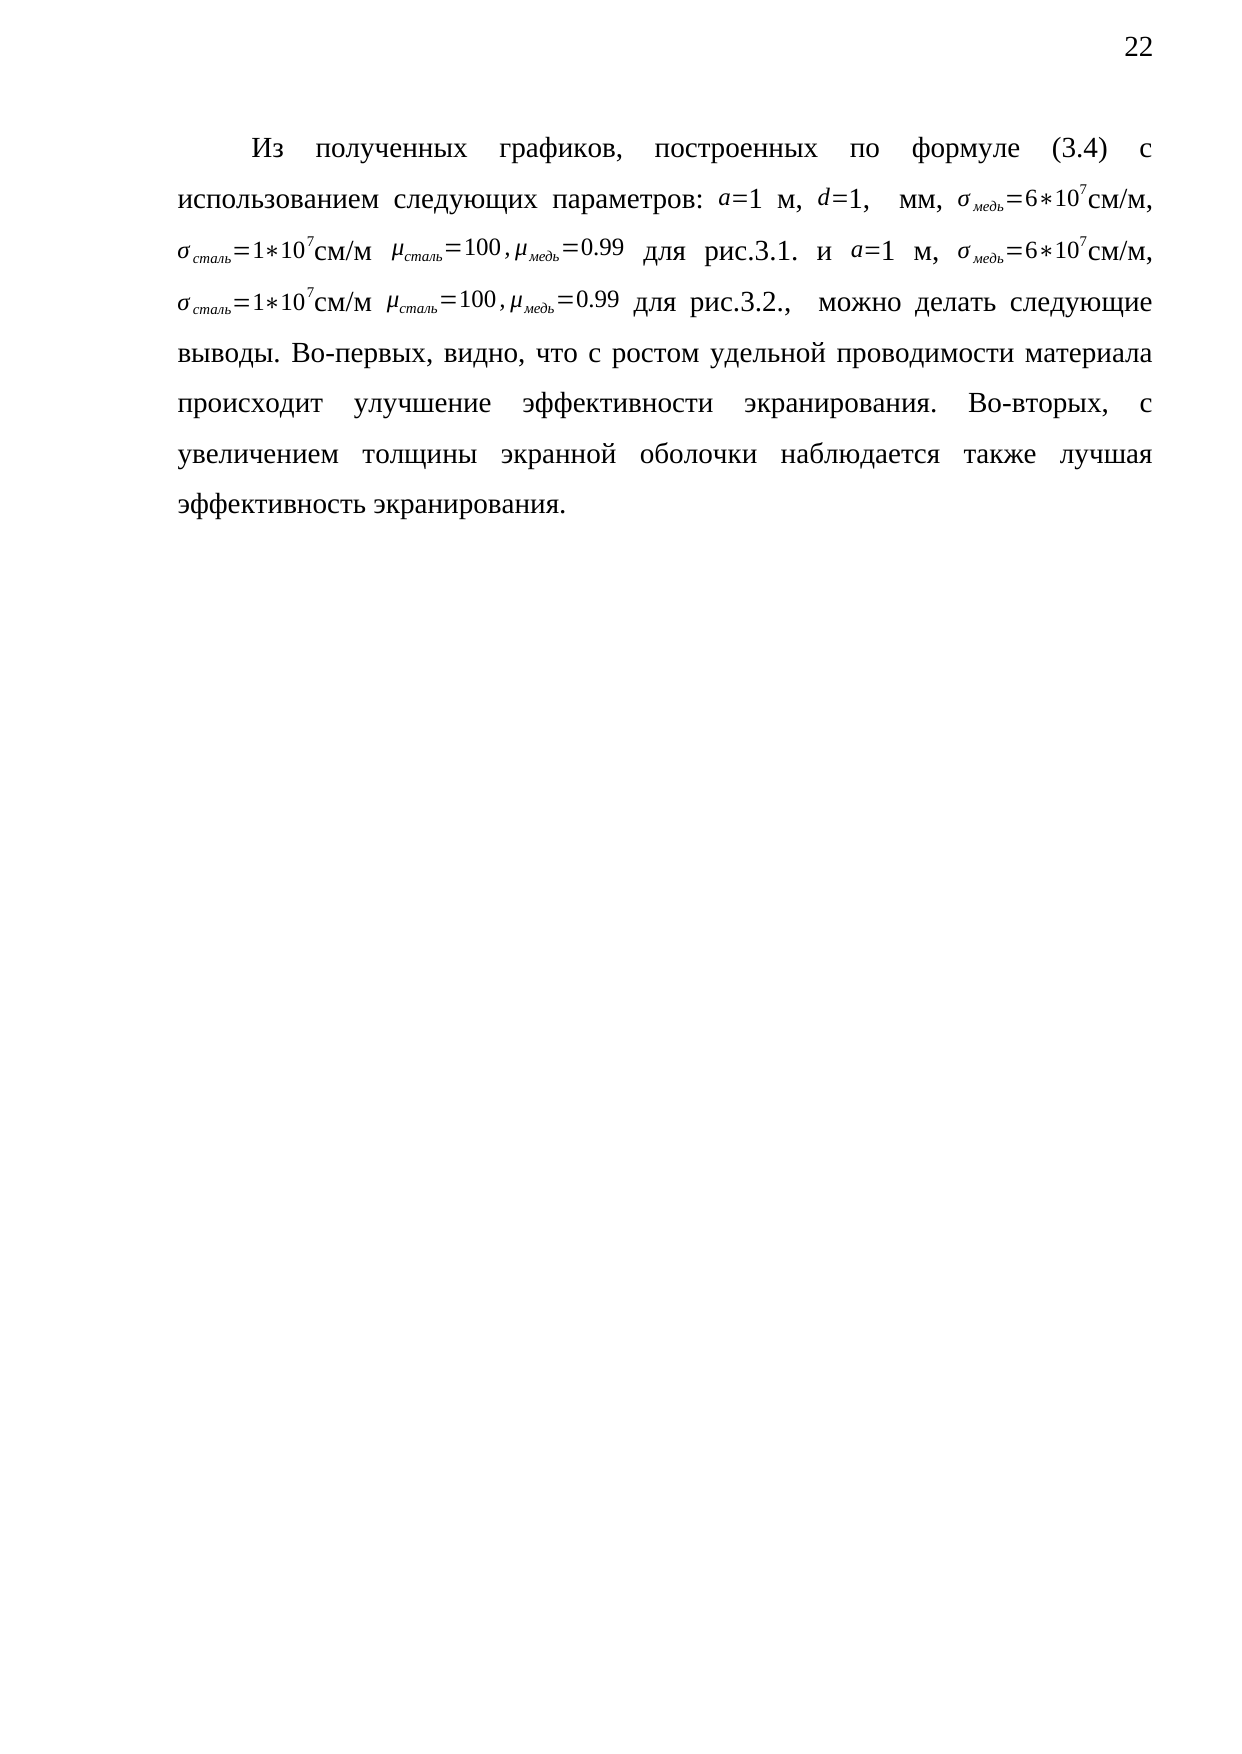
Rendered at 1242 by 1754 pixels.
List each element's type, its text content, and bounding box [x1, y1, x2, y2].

text Из полученных графиков, построенных по формуле (3.4) с использованием следующих параметров: =1 м, =1, мм, см/м, см/м для рис.3.1. и =1 м, см/м, см/м для рис.3.2., можно делать следующие выводы. Во-первых, видно, что с ростом удельной проводимости материала происходит улучшение эффективности экранирования. Во-вторых, с увеличением толщины экранной оболочки наблюдается также лучшая эффективность экранирования. [177, 130, 1153, 520]
